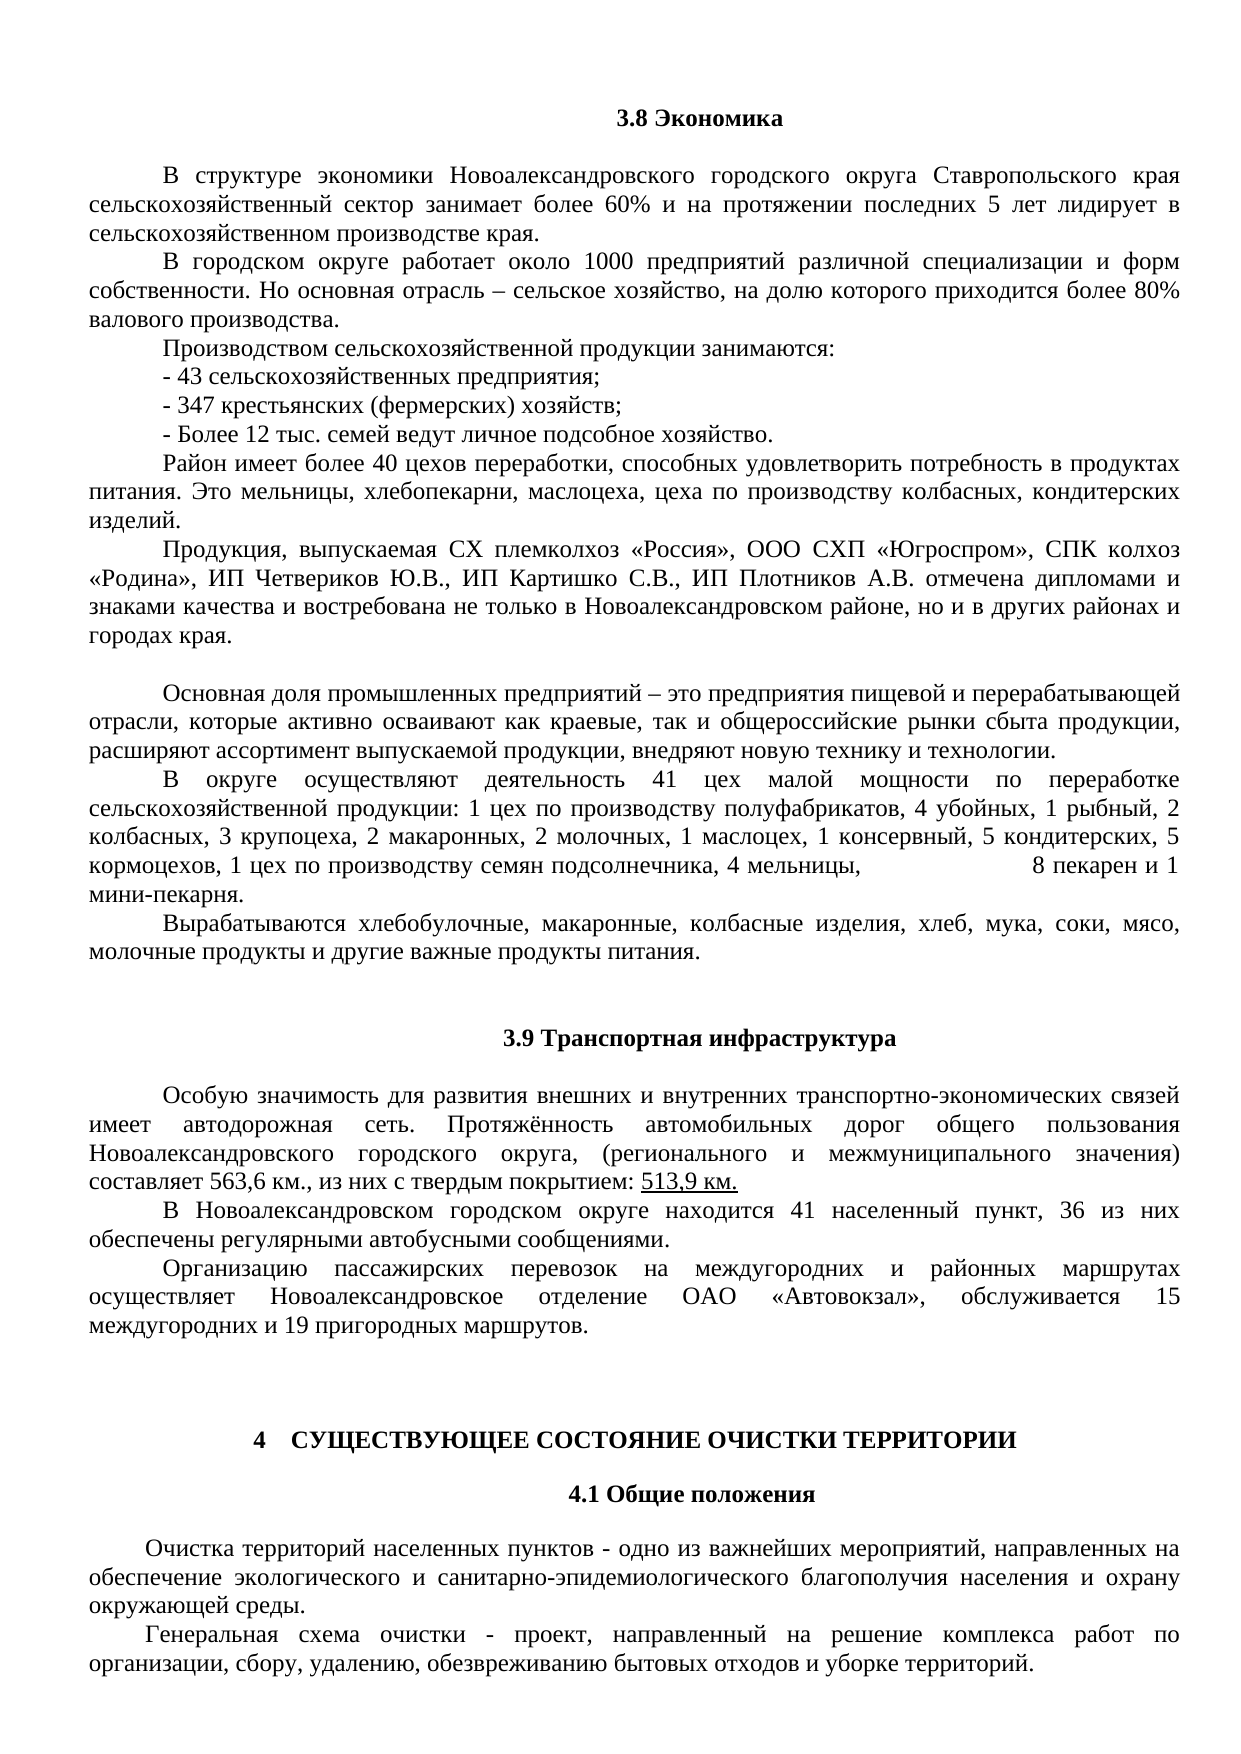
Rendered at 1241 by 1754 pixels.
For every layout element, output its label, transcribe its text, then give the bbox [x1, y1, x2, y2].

text В городском округе работает около 1000 предприятий различной специализации и форм собственности. Но основная отрасль – сельское хозяйство, на долю которого приходится более 80% валового производства. [89, 246, 1181, 333]
text Генеральная схема очистки - проект, направленный на решение комплекса работ по организации, сбору, удалению, обезвреживанию бытовых отходов и уборке территорий. [89, 1619, 1181, 1677]
text 3.8 Экономика [218, 103, 1181, 131]
text В Новоалександровском городском округе находится 41 населенный пункт, 36 из них обеспечены регулярными автобусными сообщениями. [89, 1195, 1181, 1253]
text Район имеет более 40 цехов переработки, способных удовлетворить потребность в продуктах питания. Это мельницы, хлебопекарни, маслоцеха, цеха по производству колбасных, кондитерских изделий. [89, 448, 1181, 534]
text - Более 12 тыс. семей ведут личное подсобное хозяйство. [89, 419, 1181, 448]
text В округе осуществляют деятельность 41 цех малой мощности по переработке сельскохозяйственной продукции: 1 цех по производству полуфабрикатов, 4 убойных, 1 рыбный, 2 колбасных, 3 крупоцеха, 2 макаронных, 2 молочных, 1 маслоцех, 1 консервный, 5 кондитерских, 5 кормоцехов, 1 цех по производству семян подсолнечника, 4 мельницы, 8 пекарен и 1 мини-пекарня. [89, 764, 1181, 908]
text Производством сельскохозяйственной продукции занимаются: [89, 333, 1181, 361]
text Вырабатываются хлебобулочные, макаронные, колбасные изделия, хлеб, мука, соки, мясо, молочные продукты и другие важные продукты питания. [89, 908, 1181, 965]
text Организацию пассажирских перевозок на междугородних и районных маршрутах осуществляет Новоалександровское отделение ОАО «Автовокзал», обслуживается 15 междугородних и 19 пригородных маршрутов. [89, 1253, 1181, 1339]
list СУЩЕСТВУЮЩЕЕ СОСТОЯНИЕ ОЧИСТКИ ТЕРРИТОРИИ [89, 1425, 1181, 1454]
text Очистка территорий населенных пунктов - одно из важнейших мероприятий, направленных на обеспечение экологического и санитарно-эпидемиологического благополучия населения и охрану окружающей среды. [89, 1533, 1181, 1619]
text Основная доля промышленных предприятий – это предприятия пищевой и перерабатывающей отрасли, которые активно осваивают как краевые, так и общероссийские рынки сбыта продукции, расширяют ассортимент выпускаемой продукции, внедряют новую технику и технологии. [89, 678, 1181, 764]
text Особую значимость для развития внешних и внутренних транспортно-экономических связей имеет автодорожная сеть. Протяжённость автомобильных дорог общего пользования Новоалександровского городского округа, (регионального и межмуниципального значения) составляет 563,6 км., из них с твердым покрытием: 513,9 км. [89, 1080, 1181, 1195]
text - 347 крестьянских (фермерских) хозяйств; [89, 390, 1181, 419]
text В структуре экономики Новоалександровского городского округа Ставропольского края сельскохозяйственный сектор занимает более 60% и на протяжении последних 5 лет лидирует в сельскохозяйственном производстве края. [89, 160, 1181, 246]
text Продукция, выпускаемая СХ племколхоз «Россия», ООО СХП «Югроспром», СПК колхоз «Родина», ИП Четвериков Ю.В., ИП Картишко С.В., ИП Плотников А.В. отмечена дипломами и знаками качества и востребована не только в Новоалександровском районе, но и в других районах и городах края. [89, 534, 1181, 649]
text - 43 сельскохозяйственных предприятия; [89, 361, 1181, 390]
text 3.9 Транспортная инфраструктура [218, 1023, 1181, 1051]
list Общие положения [203, 1479, 1181, 1508]
